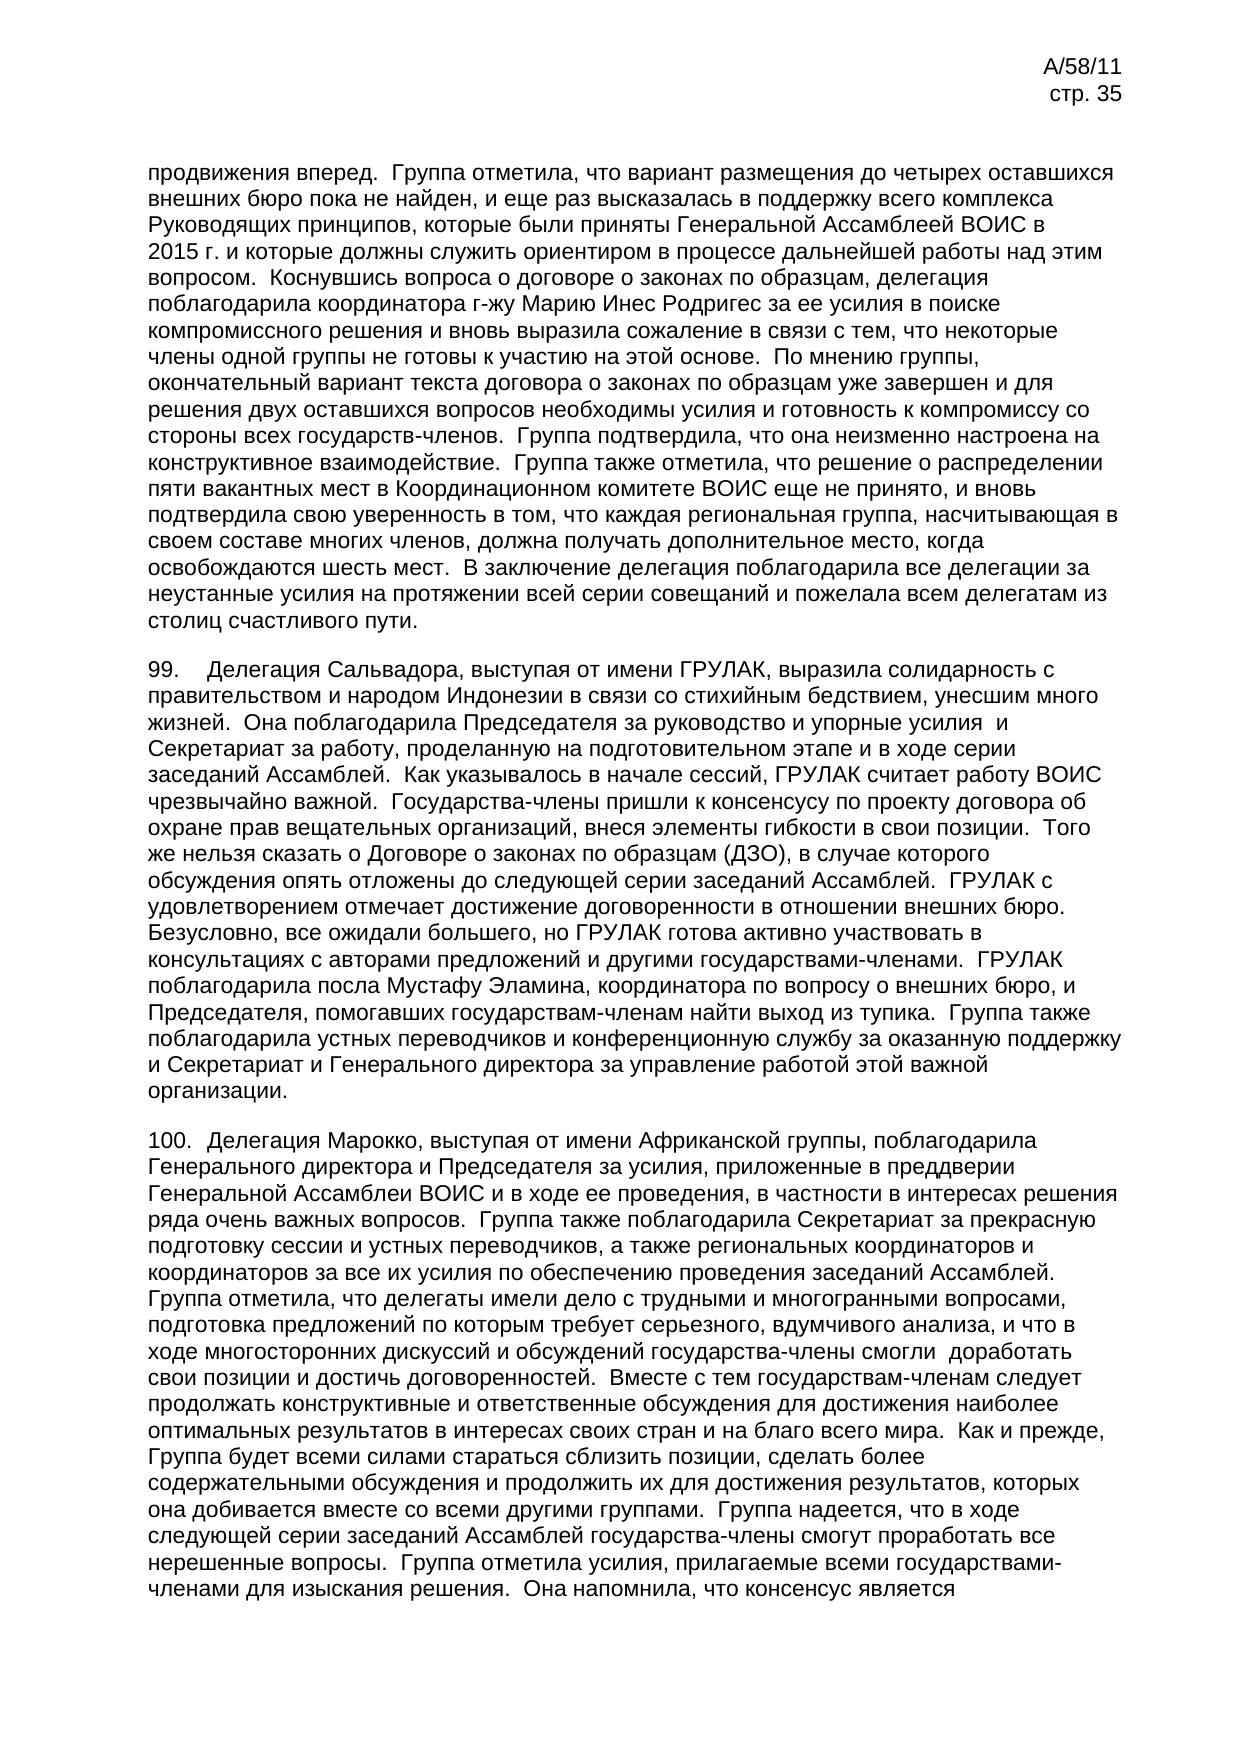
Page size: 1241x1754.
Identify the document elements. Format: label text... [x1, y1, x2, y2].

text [148, 1127, 1122, 1601]
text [148, 158, 1122, 633]
text Делегация Сальвадора, выступая от имени ГРУЛАК, выразила солидарность с правительством и народом Индонезии в связи со стихийным бедствием, унесшим много жизней. Она поблагодарила Председателя за руководство и упорные усилия и Секретариат за работу, проделанную на подготовительном этапе и в ходе серии заседаний Ассамблей. Как указывалось в начале сессий, ГРУЛАК считает работу ВОИС чрезвычайно важной. Государства-члены пришли к консенсусу по проекту договора об охране прав вещательных организаций, внеся элементы гибкости в свои позиции. Того же нельзя сказать о Договоре о законах по образцам (ДЗО), в случае которого обсуждения опять отложены до следующей серии заседаний Ассамблей. ГРУЛАК с удовлетворением отмечает достижение договоренности в отношении внешних бюро. Безусловно, все ожидали большего, но ГРУЛАК готова активно участвовать в консультациях с авторами предложений и другими государствами-членами. ГРУЛАК поблагодарила посла Мустафу Эламина, координатора по вопросу о внешних бюро, и Председателя, помогавших государствам-членам найти выход из тупика. Группа также поблагодарила устных переводчиков и конференционную службу за оказанную поддержку и Секретариат и Генерального директора за управление работой этой важной организации. [148, 656, 1122, 1104]
